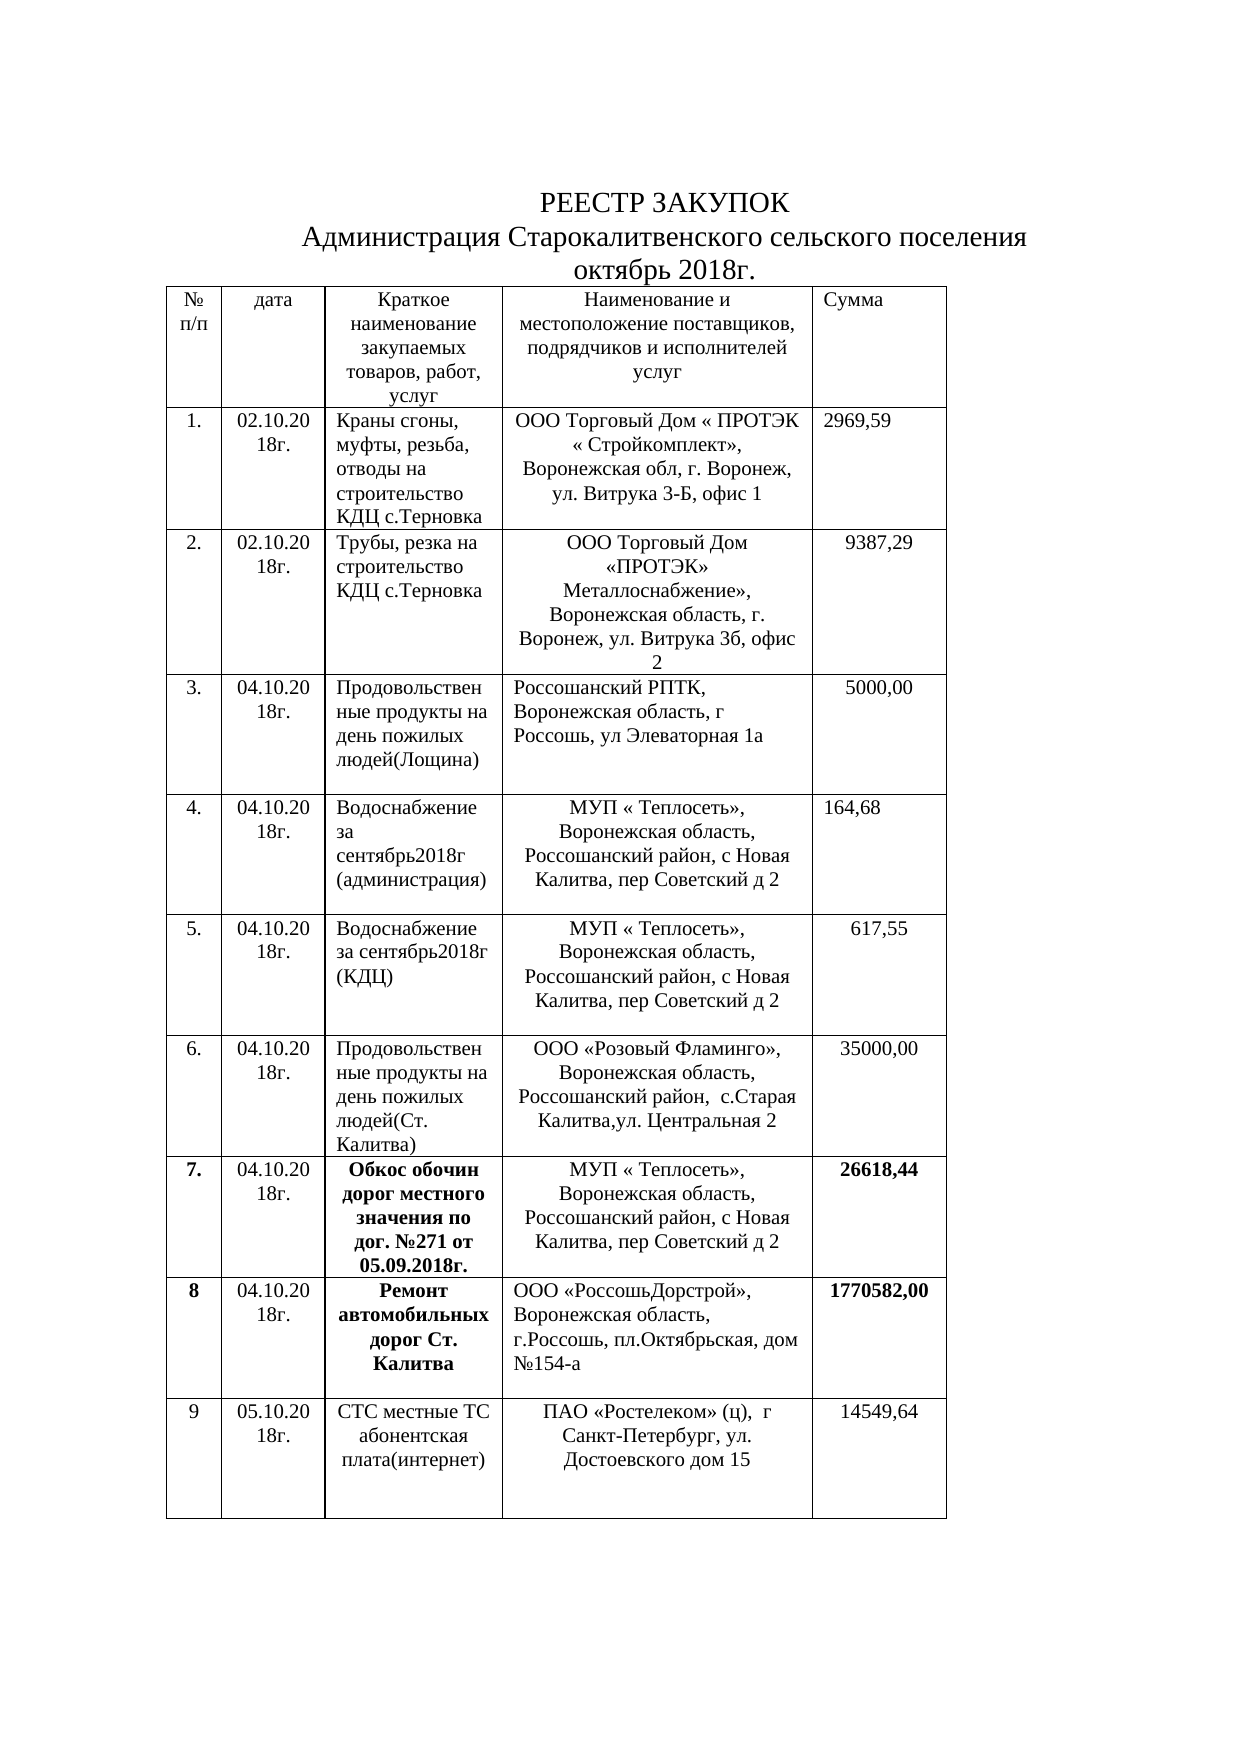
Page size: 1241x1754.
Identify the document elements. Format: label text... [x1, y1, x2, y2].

table_cell 04.10.2018г. [222, 795, 324, 914]
table_cell 2969,59 [813, 408, 946, 528]
table_cell 04.10.2018г. [222, 1157, 324, 1277]
table_cell 1. [167, 408, 221, 528]
table_cell ООО Торговый Дом « ПРОТЭК « Стройкомплект», Воронежская обл, г. Воронеж, ул. Витрука 3-Б, офис 1 [503, 408, 812, 528]
table_header Краткое наименование закупаемых товаров, работ, услуг [326, 287, 502, 407]
table_cell 1770582,00 [813, 1278, 946, 1397]
table_cell МУП « Теплосеть», Воронежская область, Россошанский район, с Новая Калитва, пер Советский д 2 [503, 915, 812, 1034]
table_cell 5. [167, 915, 221, 1034]
table_cell 05.10.2018г. [222, 1399, 324, 1518]
table_cell 9387,29 [813, 530, 946, 674]
table_cell 26618,44 [813, 1157, 946, 1277]
table_cell Обкос обочин дорог местного значения по дог. №271 от 05.09.2018г. [326, 1157, 502, 1277]
table_cell Россошанский РПТК, Воронежская область, г Россошь, ул Элеваторная 1а [503, 675, 812, 794]
table_cell ООО Торговый Дом «ПРОТЭК» Металлоснабжение», Воронежская область, г. Воронеж, ул. Витрука 3б, офис 2 [503, 530, 812, 674]
table_cell ООО «РоссошьДорстрой», Воронежская область, г.Россошь, пл.Октябрьская, дом №154-а [503, 1278, 812, 1397]
table_cell 4. [167, 795, 221, 914]
table_cell 7. [167, 1157, 221, 1277]
table_cell ООО «Розовый Фламинго», Воронежская область, Россошанский район, с.Старая Калитва,ул. Центральная 2 [503, 1036, 812, 1156]
table_cell 5000,00 [813, 675, 946, 794]
table_cell 04.10.2018г. [222, 1278, 324, 1397]
text Администрация Старокалитвенского сельского поселения [177, 219, 1152, 252]
text октябрь 2018г. [177, 252, 1152, 286]
table_cell 04.10.2018г. [222, 915, 324, 1034]
table_cell 164,68 [813, 795, 946, 914]
table_cell МУП « Теплосеть», Воронежская область, Россошанский район, с Новая Калитва, пер Советский д 2 [503, 795, 812, 914]
table_cell Краны сгоны, муфты, резьба, отводы на строительство КДЦ с.Терновка [326, 408, 502, 528]
table_cell Трубы, резка на строительство КДЦ с.Терновка [326, 530, 502, 674]
table_cell 14549,64 [813, 1399, 946, 1518]
table_cell Продовольственные продукты на день пожилых людей(Ст. Калитва) [326, 1036, 502, 1156]
table_header № п/п [167, 287, 221, 407]
table_cell 04.10.2018г. [222, 1036, 324, 1156]
table_cell Продовольственные продукты на день пожилых людей(Лощина) [326, 675, 502, 794]
table_header Сумма [813, 287, 946, 407]
table_header Наименование и местоположение поставщиков, подрядчиков и исполнителей услуг [503, 287, 812, 407]
table_cell МУП « Теплосеть», Воронежская область, Россошанский район, с Новая Калитва, пер Советский д 2 [503, 1157, 812, 1277]
table_header дата [222, 287, 324, 407]
table_cell 02.10.2018г. [222, 408, 324, 528]
table_cell 02.10.2018г. [222, 530, 324, 674]
table_cell 2. [167, 530, 221, 674]
table_cell 617,55 [813, 915, 946, 1034]
table_cell Ремонт автомобильных дорог Ст. Калитва [326, 1278, 502, 1397]
table_cell 04.10.2018г. [222, 675, 324, 794]
table_cell СТС местные ТС абонентская плата(интернет) [326, 1399, 502, 1518]
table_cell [503, 1399, 812, 1518]
table_cell 6. [167, 1036, 221, 1156]
table_cell 8 [167, 1278, 221, 1397]
table_cell 35000,00 [813, 1036, 946, 1156]
table_cell 3. [167, 675, 221, 794]
table_cell Водоснабжение за сентябрь2018г (администрация) [326, 795, 502, 914]
table_cell Водоснабжение за сентябрь2018г (КДЦ) [326, 915, 502, 1034]
title РЕЕСТР ЗАКУПОК [177, 185, 1152, 219]
table_cell 9 [167, 1399, 221, 1518]
